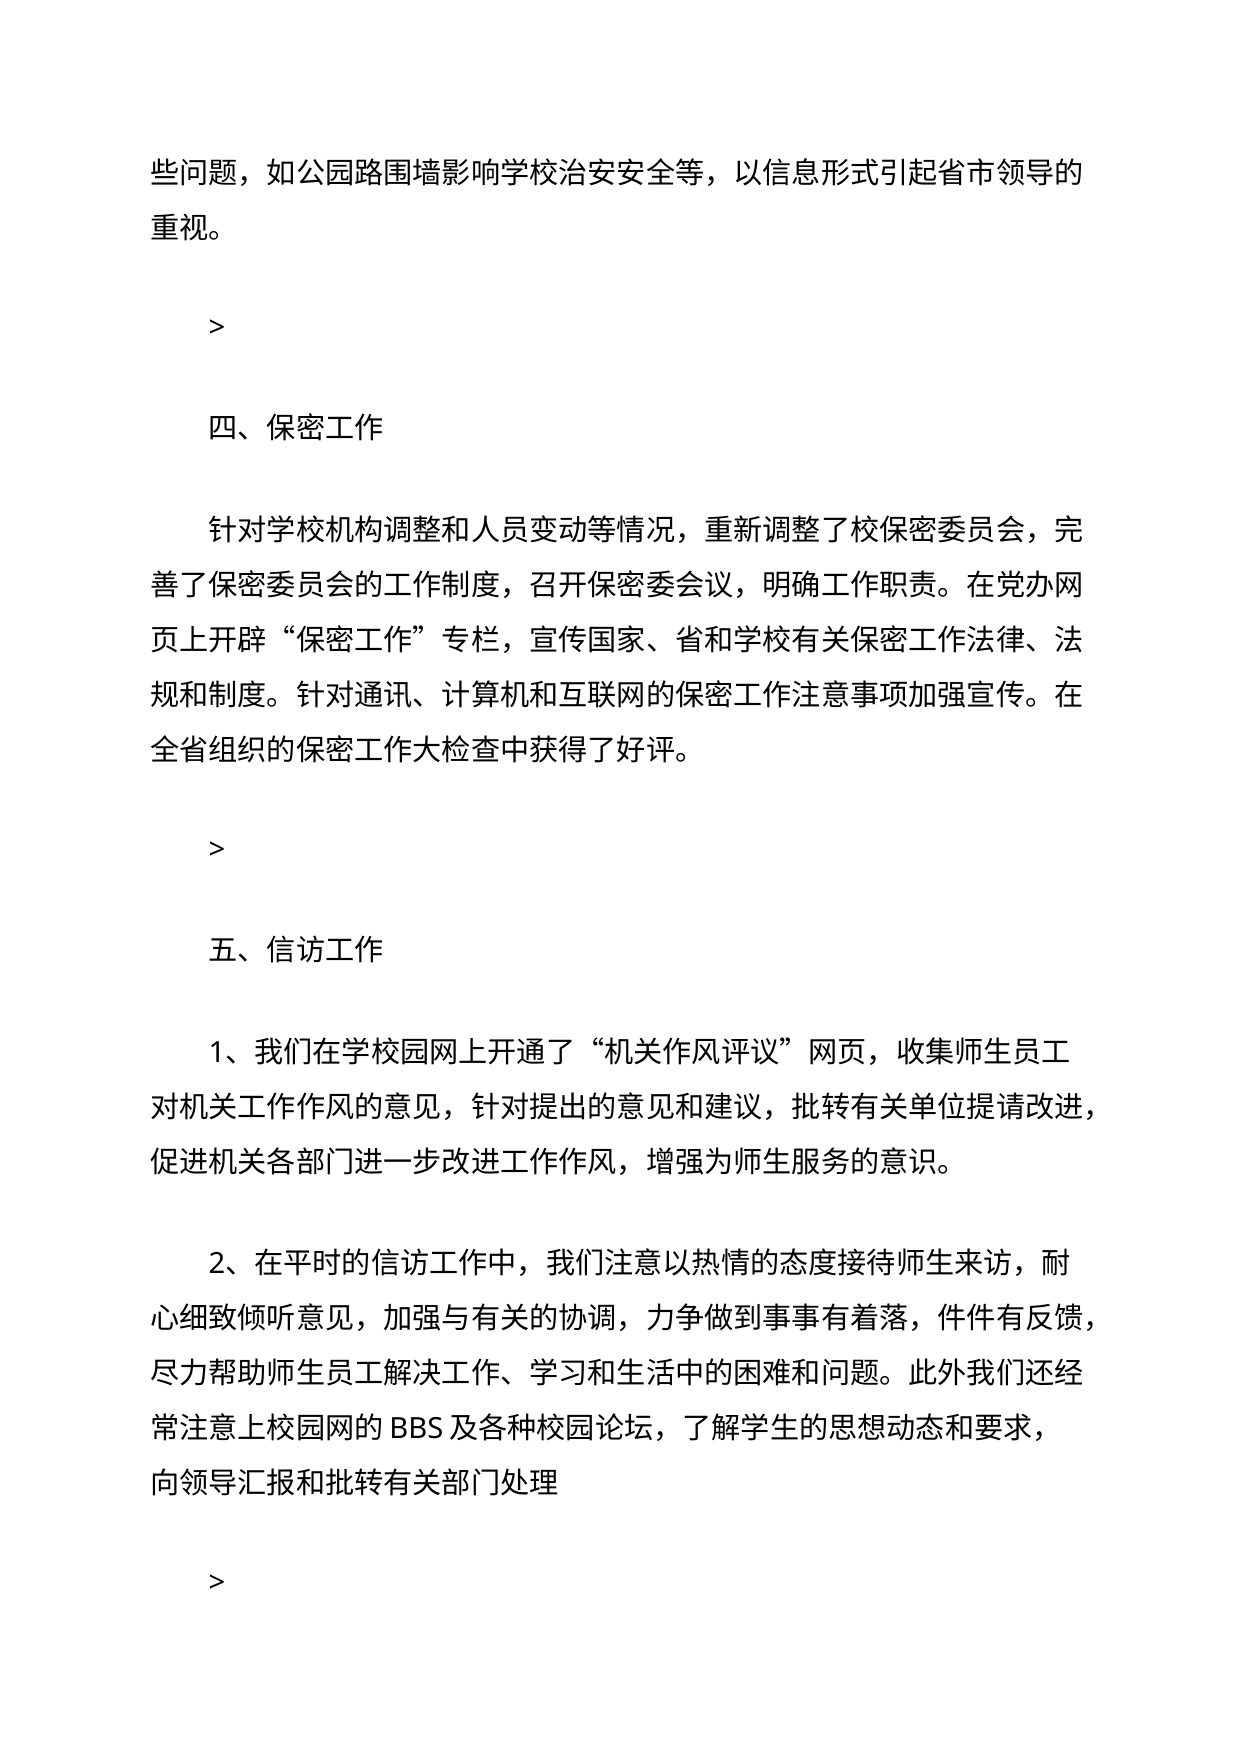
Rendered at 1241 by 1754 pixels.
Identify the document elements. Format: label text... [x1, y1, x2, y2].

text 2、在平时的信访工作中，我们注意以热情的态度接待师生来访，耐心细致倾听意见，加强与有关的协调，力争做到事事有着落，件件有反馈，尽力帮助师生员工解决工作、学习和生活中的困难和问题。此外我们还经常注意上校园网的BBS及各种校园论坛，了解学生的思想动态和要求，向领导汇报和批转有关部门处理 [150, 1240, 1090, 1502]
text > [150, 1562, 1090, 1601]
text > [150, 307, 1090, 346]
text 针对学校机构调整和人员变动等情况，重新调整了校保密委员会，完善了保密委员会的工作制度，召开保密委会议，明确工作职责。在党办网页上开辟“保密工作”专栏，宣传国家、省和学校有关保密工作法律、法规和制度。针对通讯、计算机和互联网的保密工作注意事项加强宣传。在全省组织的保密工作大检查中获得了好评。 [150, 507, 1090, 769]
text 五、信访工作 [150, 927, 1090, 969]
text 1、我们在学校园网上开通了“机关作风评议”网页，收集师生员工对机关工作作风的意见，针对提出的意见和建议，批转有关单位提请改进，促进机关各部门进一步改进工作作风，增强为师生服务的意识。 [150, 1028, 1090, 1181]
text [150, 150, 1090, 247]
text 四、保密工作 [150, 405, 1090, 447]
text > [150, 828, 1090, 868]
